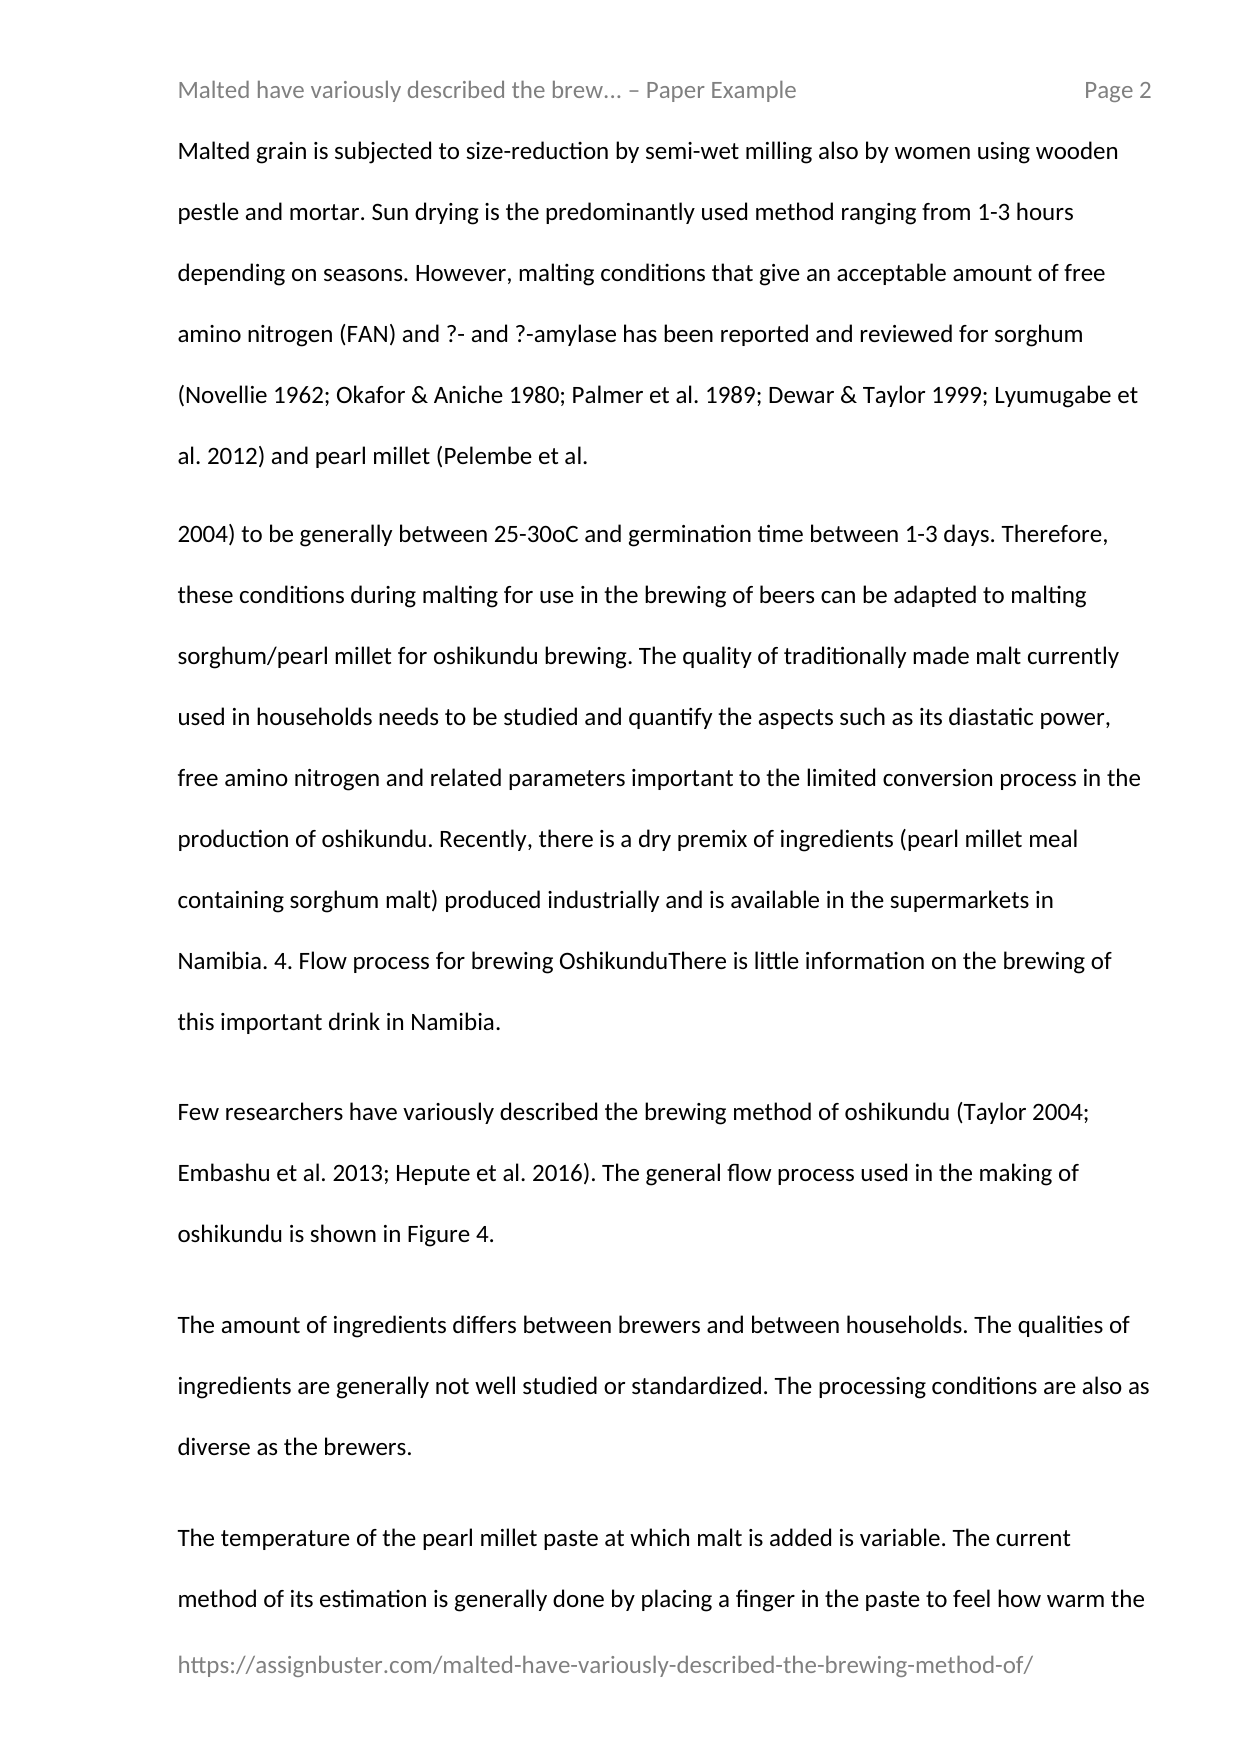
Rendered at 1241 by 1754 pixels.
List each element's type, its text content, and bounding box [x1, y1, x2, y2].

text Few researchers have variously described the brewing method of oshikundu (Taylor 2004; Embashu et al. 2013; Hepute et al. 2016). The general flow process used in the making of oshikundu is shown in Figure 4. [177, 1097, 1152, 1249]
text Malted grain is subjected to size-reduction by semi-wet milling also by women using wooden pestle and mortar. Sun drying is the predominantly used method ranging from 1-3 hours depending on seasons. However, malting conditions that give an acceptable amount of free amino nitrogen (FAN) and ?- and ?-amylase has been reported and reviewed for sorghum (Novellie 1962; Okafor & Aniche 1980; Palmer et al. 1989; Dewar & Taylor 1999; Lyumugabe et al. 2012) and pearl millet (Pelembe et al. [177, 135, 1152, 471]
text 2004) to be generally between 25-30oC and germination time between 1-3 days. Therefore, these conditions during malting for use in the brewing of beers can be adapted to malting sorghum/pearl millet for oshikundu brewing. The quality of traditionally made malt currently used in households needs to be studied and quantify the aspects such as its diastatic power, free amino nitrogen and related parameters important to the limited conversion process in the production of oshikundu. Recently, there is a dry premix of ingredients (pearl millet meal containing sorghum malt) produced industrially and is available in the supermarkets in Namibia. 4. Flow process for brewing OshikunduThere is little information on the brewing of this important drink in Namibia. [177, 518, 1152, 1037]
text The amount of ingredients differs between brewers and between households. The qualities of ingredients are generally not well studied or standardized. The processing conditions are also as diverse as the brewers. [177, 1309, 1152, 1462]
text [177, 1522, 1152, 1613]
